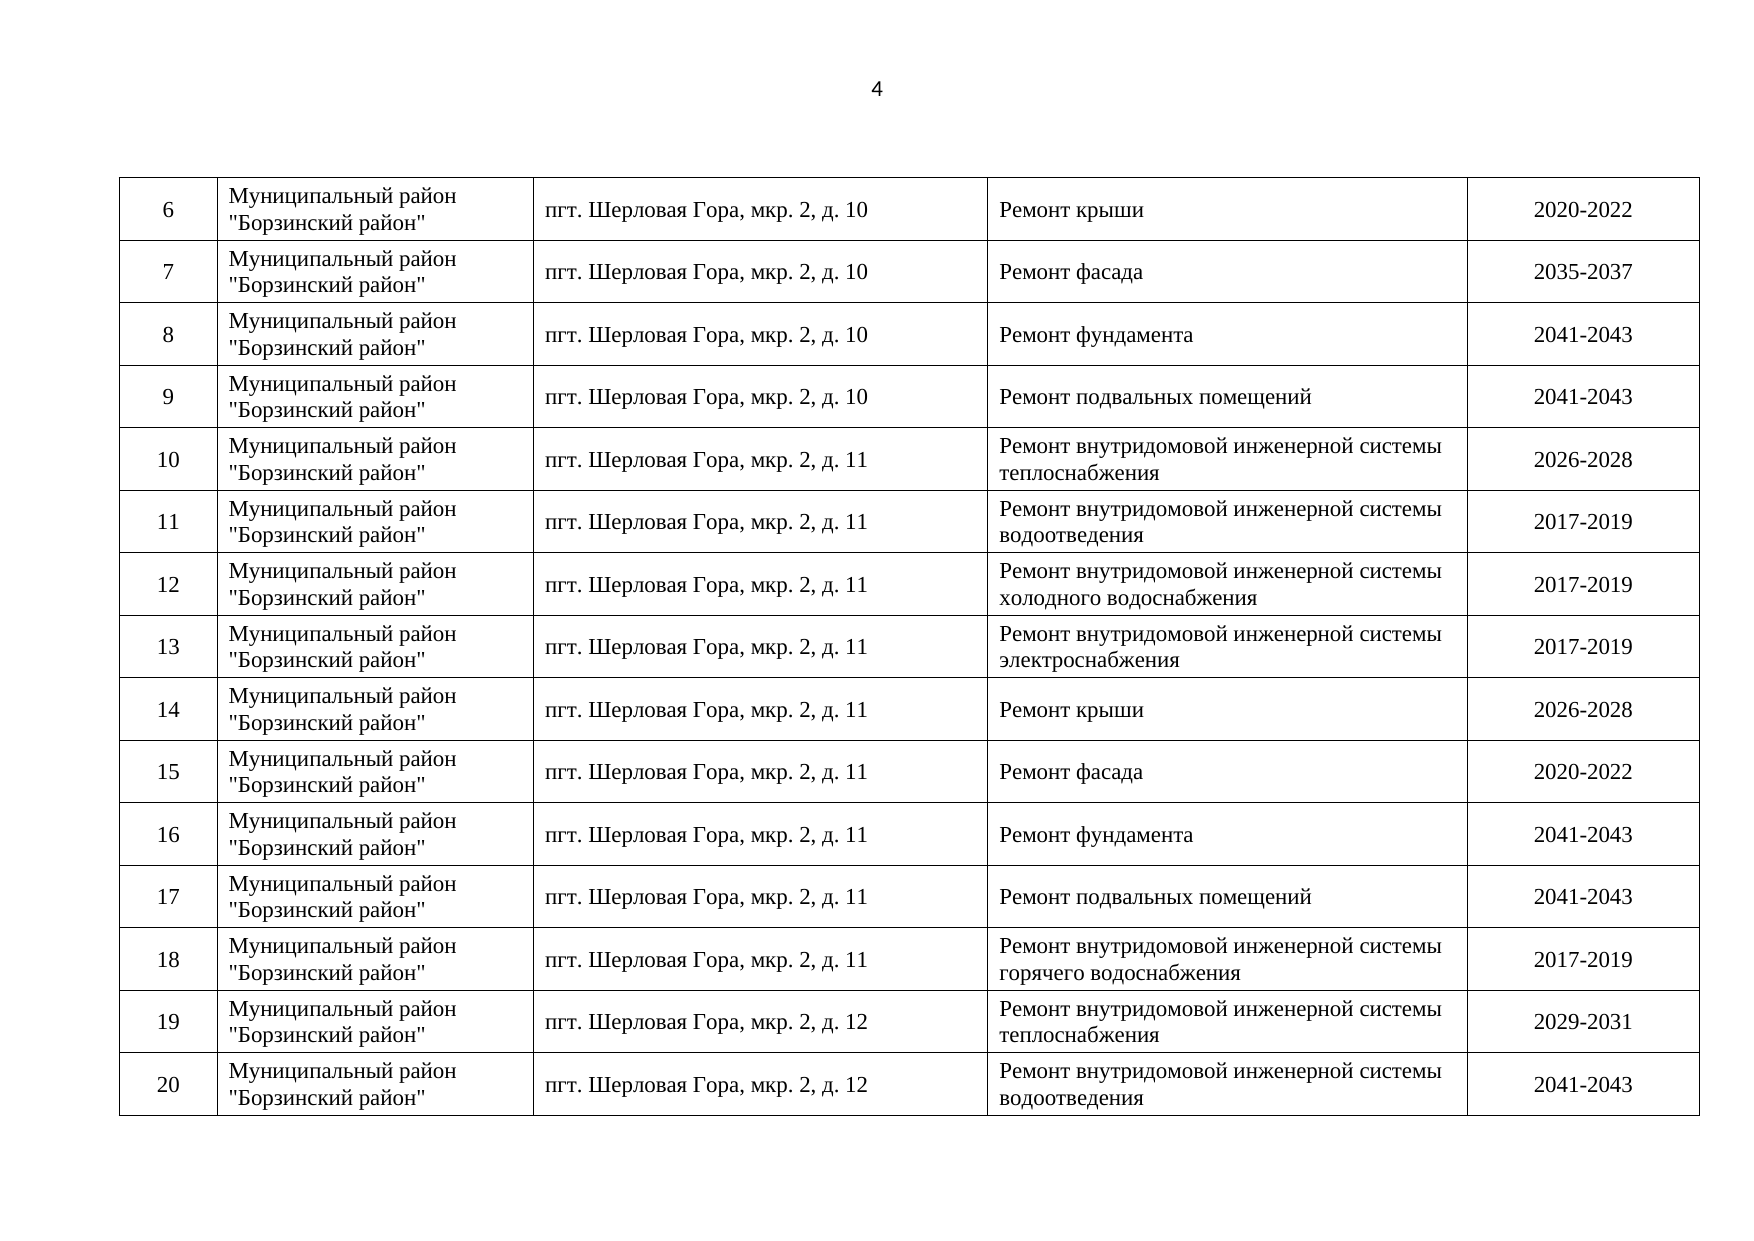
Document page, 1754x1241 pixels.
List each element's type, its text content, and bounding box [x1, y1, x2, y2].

table_cell 2017-2019 [1468, 491, 1699, 552]
table_cell Ремонт крыши [988, 178, 1467, 240]
table_cell Ремонт фасада [988, 241, 1467, 302]
table_cell Ремонт внутридомовой инженерной системы горячего водоснабжения [988, 928, 1467, 990]
table_cell пгт. Шерловая Гора, мкр. 2, д. 10 [534, 303, 987, 365]
table_cell пгт. Шерловая Гора, мкр. 2, д. 11 [534, 616, 987, 677]
table_cell Ремонт подвальных помещений [988, 366, 1467, 427]
table_cell пгт. Шерловая Гора, мкр. 2, д. 11 [534, 428, 987, 490]
table_cell пгт. Шерловая Гора, мкр. 2, д. 10 [534, 366, 987, 427]
table_cell Муниципальный район "Борзинский район" [218, 741, 533, 802]
table_cell 8 [120, 303, 217, 365]
table_cell пгт. Шерловая Гора, мкр. 2, д. 11 [534, 741, 987, 802]
table_cell Ремонт фасада [988, 741, 1467, 802]
table_cell Ремонт внутридомовой инженерной системы электроснабжения [988, 616, 1467, 677]
table_cell 17 [120, 866, 217, 927]
table_cell Ремонт внутридомовой инженерной системы водоотведения [988, 491, 1467, 552]
table_cell 12 [120, 553, 217, 615]
table_cell Муниципальный район "Борзинский район" [218, 366, 533, 427]
table_cell 2017-2019 [1468, 553, 1699, 615]
table_cell 10 [120, 428, 217, 490]
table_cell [534, 1053, 987, 1115]
table_cell пгт. Шерловая Гора, мкр. 2, д. 11 [534, 866, 987, 927]
table_cell 11 [120, 491, 217, 552]
table_cell Муниципальный район "Борзинский район" [218, 303, 533, 365]
table_cell 7 [120, 241, 217, 302]
table_cell 20 [120, 1053, 217, 1115]
table_cell пгт. Шерловая Гора, мкр. 2, д. 10 [534, 241, 987, 302]
table_cell Муниципальный район "Борзинский район" [218, 803, 533, 865]
table_cell 16 [120, 803, 217, 865]
table_cell пгт. Шерловая Гора, мкр. 2, д. 11 [534, 803, 987, 865]
table_cell 2026-2028 [1468, 678, 1699, 740]
table_cell Ремонт фундамента [988, 803, 1467, 865]
table_cell 2041-2043 [1468, 303, 1699, 365]
table_cell Муниципальный район "Борзинский район" [218, 428, 533, 490]
table_cell 13 [120, 616, 217, 677]
table_cell Ремонт внутридомовой инженерной системы теплоснабжения [988, 991, 1467, 1052]
table_cell пгт. Шерловая Гора, мкр. 2, д. 11 [534, 678, 987, 740]
table_cell 2041-2043 [1468, 366, 1699, 427]
table_cell 15 [120, 741, 217, 802]
table_cell Муниципальный район "Борзинский район" [218, 241, 533, 302]
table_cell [218, 1053, 533, 1115]
table_cell Ремонт фундамента [988, 303, 1467, 365]
table_cell пгт. Шерловая Гора, мкр. 2, д. 11 [534, 491, 987, 552]
table_cell 2017-2019 [1468, 616, 1699, 677]
table_cell Муниципальный район "Борзинский район" [218, 616, 533, 677]
table_cell пгт. Шерловая Гора, мкр. 2, д. 12 [534, 991, 987, 1052]
table_cell 2041-2043 [1468, 866, 1699, 927]
table_cell 19 [120, 991, 217, 1052]
table_cell Ремонт внутридомовой инженерной системы холодного водоснабжения [988, 553, 1467, 615]
table_cell Муниципальный район "Борзинский район" [218, 678, 533, 740]
table_cell 2020-2022 [1468, 741, 1699, 802]
table_cell Муниципальный район "Борзинский район" [218, 866, 533, 927]
table_cell 14 [120, 678, 217, 740]
table_cell Ремонт подвальных помещений [988, 866, 1467, 927]
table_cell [218, 178, 533, 240]
table_cell пгт. Шерловая Гора, мкр. 2, д. 11 [534, 553, 987, 615]
table_cell Муниципальный район "Борзинский район" [218, 553, 533, 615]
table_cell Ремонт внутридомовой инженерной системы теплоснабжения [988, 428, 1467, 490]
table_cell 2035-2037 [1468, 241, 1699, 302]
table_cell Муниципальный район "Борзинский район" [218, 491, 533, 552]
table_cell 2029-2031 [1468, 991, 1699, 1052]
table_cell 9 [120, 366, 217, 427]
table_cell 2041-2043 [1468, 1053, 1699, 1115]
table_cell 2026-2028 [1468, 428, 1699, 490]
table_cell Муниципальный район "Борзинский район" [218, 928, 533, 990]
table_cell Ремонт внутридомовой инженерной системы водоотведения [988, 1053, 1467, 1115]
table_cell пгт. Шерловая Гора, мкр. 2, д. 11 [534, 928, 987, 990]
table_cell 18 [120, 928, 217, 990]
table_cell Ремонт крыши [988, 678, 1467, 740]
table_cell 2020-2022 [1468, 178, 1699, 240]
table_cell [534, 178, 987, 240]
table_cell 2017-2019 [1468, 928, 1699, 990]
table_cell 2041-2043 [1468, 803, 1699, 865]
table_cell Муниципальный район "Борзинский район" [218, 991, 533, 1052]
table_cell 6 [120, 178, 217, 240]
